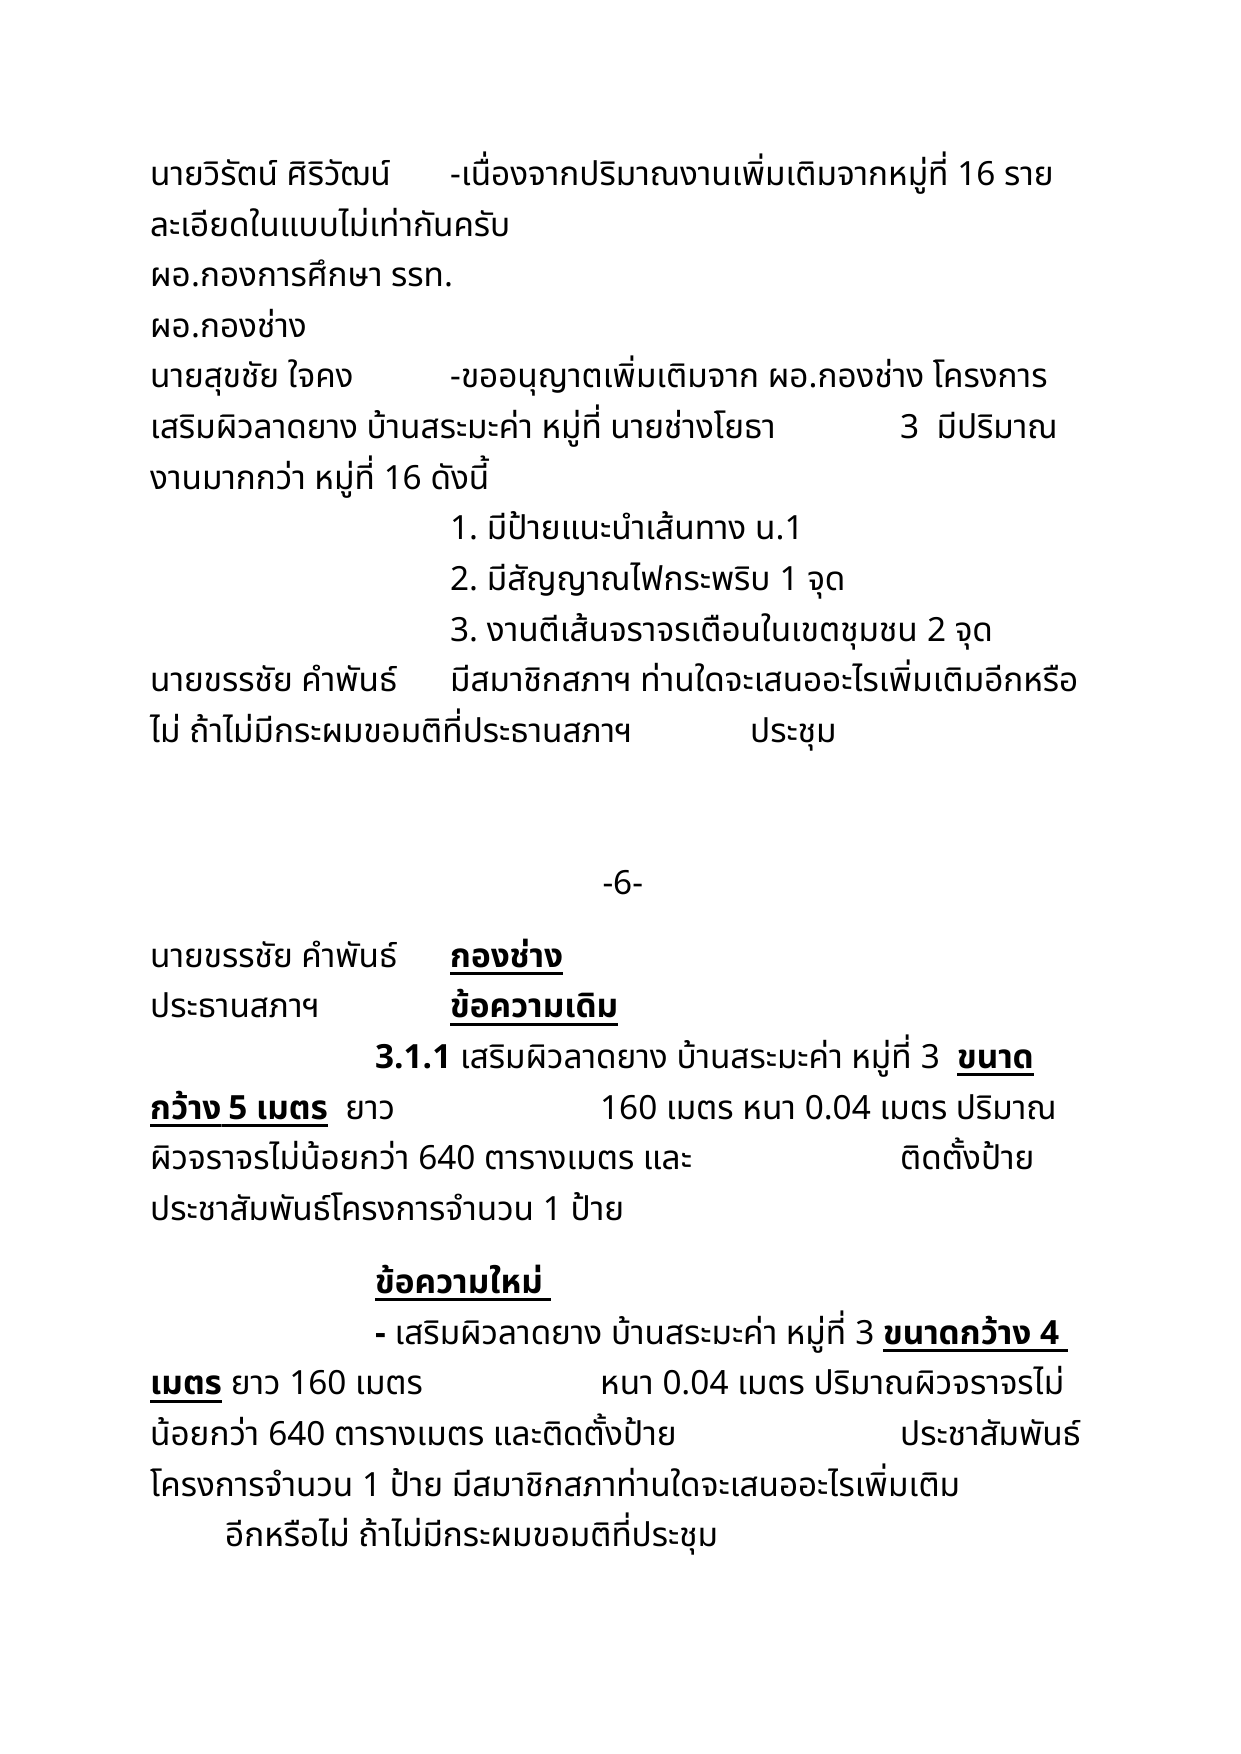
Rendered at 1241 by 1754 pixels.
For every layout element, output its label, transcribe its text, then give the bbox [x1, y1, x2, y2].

text นายสุขชัย ใจคง -ขออนุญาตเพิ่มเติมจาก ผอ.กองช่าง โครงการเสริมผิวลาดยาง บ้านสระมะค่า หมู่ที่ นายช่างโยธา 3 มีปริมาณงานมากกว่า หมู่ที่ 16 ดังนี้ [150, 352, 1090, 504]
text 3. งานตีเส้นจราจรเตือนในเขตชุมชน 2 จุด [150, 605, 1090, 656]
text 2. มีสัญญาณไฟกระพริบ 1 จุด [150, 555, 1090, 605]
text นายขรรชัย คำพันธ์ กองช่าง [150, 932, 1090, 982]
text 1. มีป้ายแนะนำเส้นทาง น.1 [150, 504, 1090, 555]
text ข้อความใหม่ [300, 1258, 1090, 1308]
text นายวิรัตน์ ศิริวัฒน์ -เนื่องจากปริมาณงานเพิ่มเติมจากหมู่ที่ 16 รายละเอียดในแบบไม่เท่ากันครับ [150, 150, 1090, 251]
text ประธานสภาฯ ข้อความเดิม [150, 982, 1090, 1033]
text 3.1.1 เสริมผิวลาดยาง บ้านสระมะค่า หมู่ที่ 3 ขนาดกว้าง5 เมตร ยาว 160 เมตร หนา 0.04 เมตร ปริมาณผิวจราจรไม่น้อยกว่า 640 ตารางเมตร และ ติดตั้งป้ายประชาสัมพันธ์โครงการจำนวน 1 ป้าย [150, 1033, 1090, 1235]
text ผอ.กองการศึกษา รรท. [150, 251, 1090, 302]
text ผอ.กองช่าง [150, 302, 1090, 352]
text นายขรรชัย คำพันธ์ มีสมาชิกสภาฯ ท่านใดจะเสนออะไรเพิ่มเติมอีกหรือไม่ ถ้าไม่มีกระผมขอมติที่ประธานสภาฯ ประชุม [150, 656, 1090, 757]
text - เสริมผิวลาดยาง บ้านสระมะค่า หมู่ที่ 3 ขนาดกว้าง 4 เมตร ยาว 160 เมตร หนา 0.04 เมตร ปริมาณผิวจราจรไม่น้อยกว่า 640 ตารางเมตร และติดตั้งป้าย ประชาสัมพันธ์โครงการจำนวน 1 ป้าย มีสมาชิกสภาท่านใดจะเสนออะไรเพิ่มเติม อีกหรือไม่ ถ้าไม่มีกระผมขอมติที่ประชุม [150, 1308, 1090, 1562]
text -6- [150, 858, 1095, 904]
